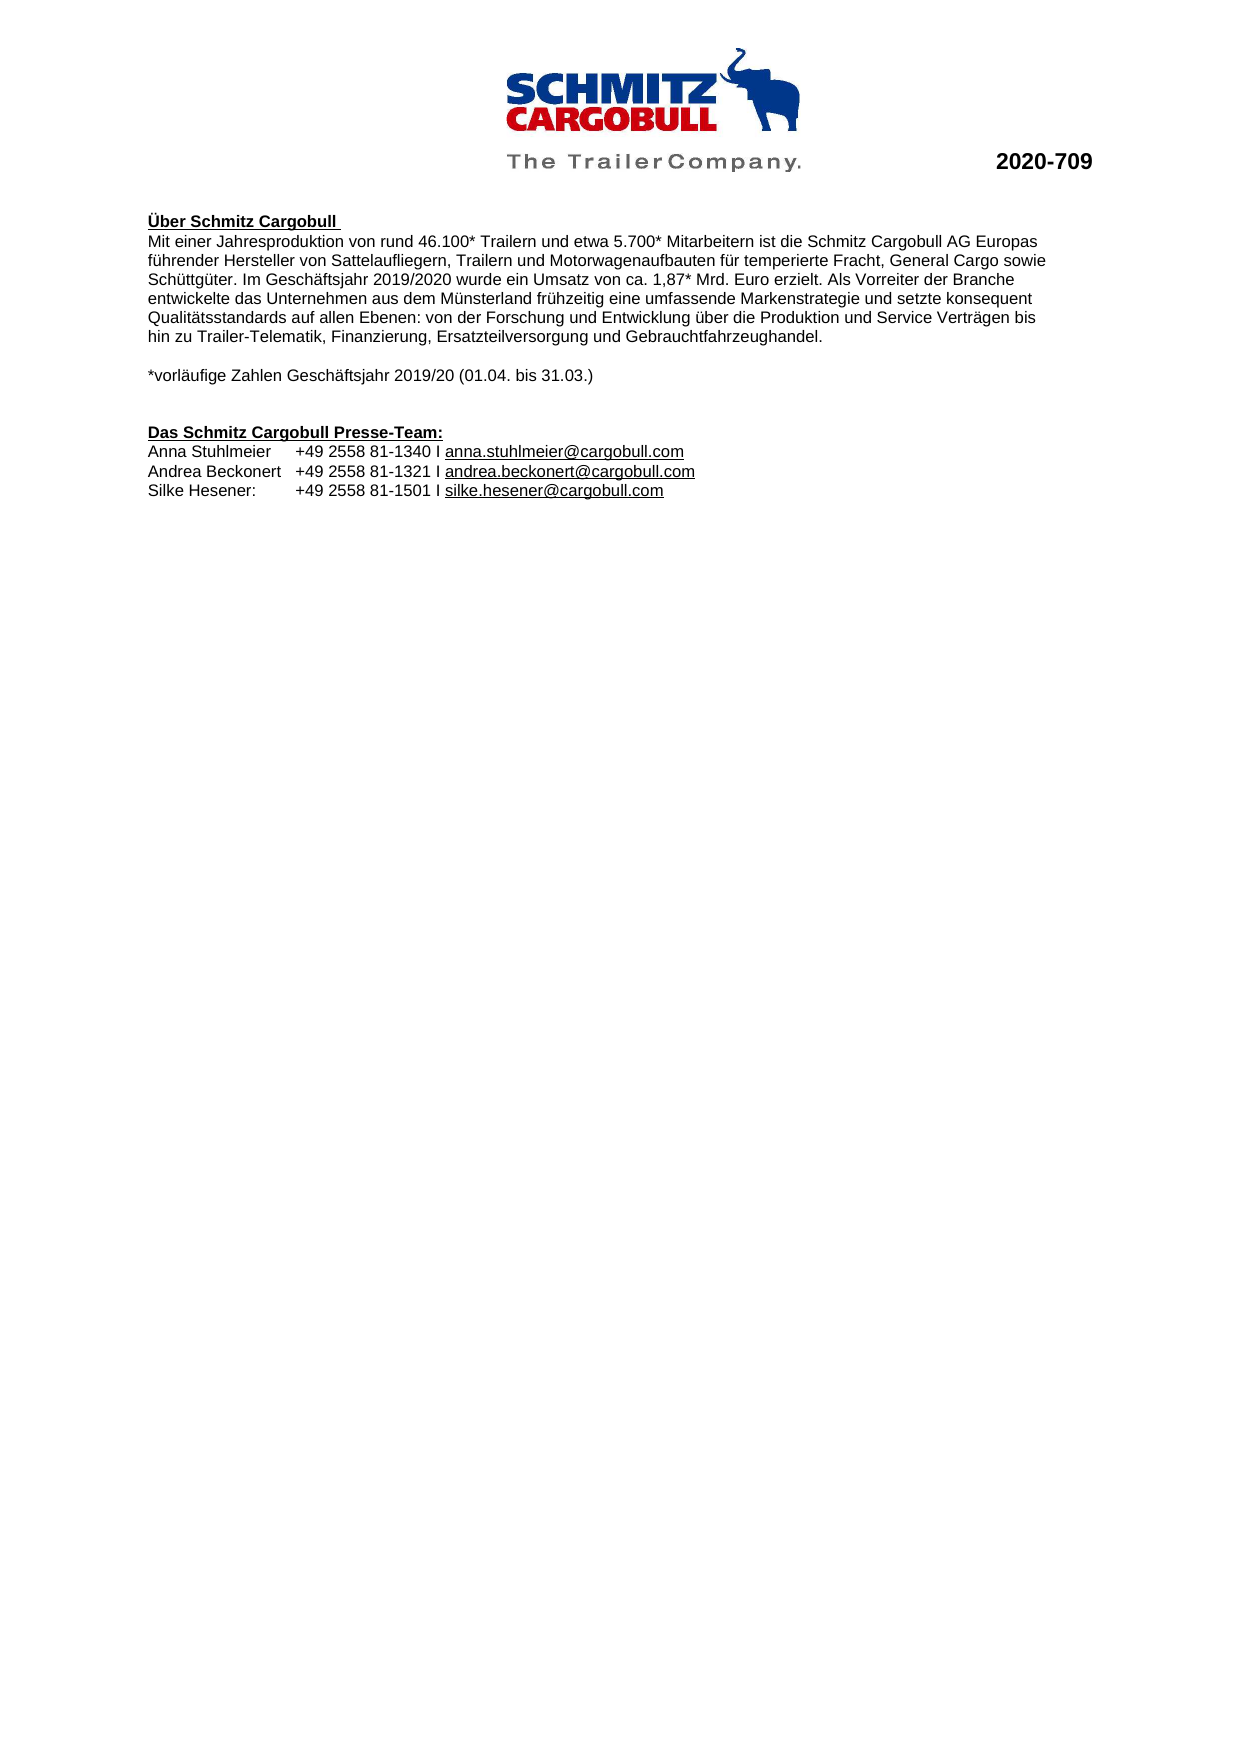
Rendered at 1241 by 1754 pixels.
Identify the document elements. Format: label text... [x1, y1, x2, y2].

text Über Schmitz Cargobull [148, 212, 1004, 231]
text *vorläufige Zahlen Geschäftsjahr 2019/20 (01.04. bis 31.03.) [148, 366, 1093, 385]
text 2020-709 [148, 148, 1093, 174]
text Anna Stuhlmeier +49 2558 81-1340 I anna.stuhlmeier@cargobull.com [148, 442, 1004, 461]
text Andrea Beckonert +49 2558 81-1321 I andrea.beckonert@cargobull.com Silke Hesener: +49 2558 81-1501 I silke.hesener@cargobull.com [148, 461, 1004, 500]
picture [506, 48, 801, 148]
text Das Schmitz Cargobull Presse-Team: [148, 423, 1063, 442]
text Mit einer Jahresproduktion von rund 46.100* Trailern und etwa 5.700* Mitarbeitern ist die Schmitz Cargobull AG Europas führender Hersteller von Sattelaufliegern, Trailern und Motorwagenaufbauten für temperierte Fracht, General Cargo sowie Schüttgüter. Im Geschäftsjahr 2019/2020 wurde ein Umsatz von ca. 1,87* Mrd. Euro erzielt. Als Vorreiter der Branche entwickelte das Unternehmen aus dem Münsterland frühzeitig eine umfassende Markenstrategie und setzte konsequent Qualitätsstandards auf allen Ebenen: von der Forschung und Entwicklung über die Produktion und Service Verträgen bis hin zu Trailer-Telematik, Finanzierung, Ersatzteilversorgung und Gebrauchtfahrzeughandel. [148, 231, 1063, 346]
